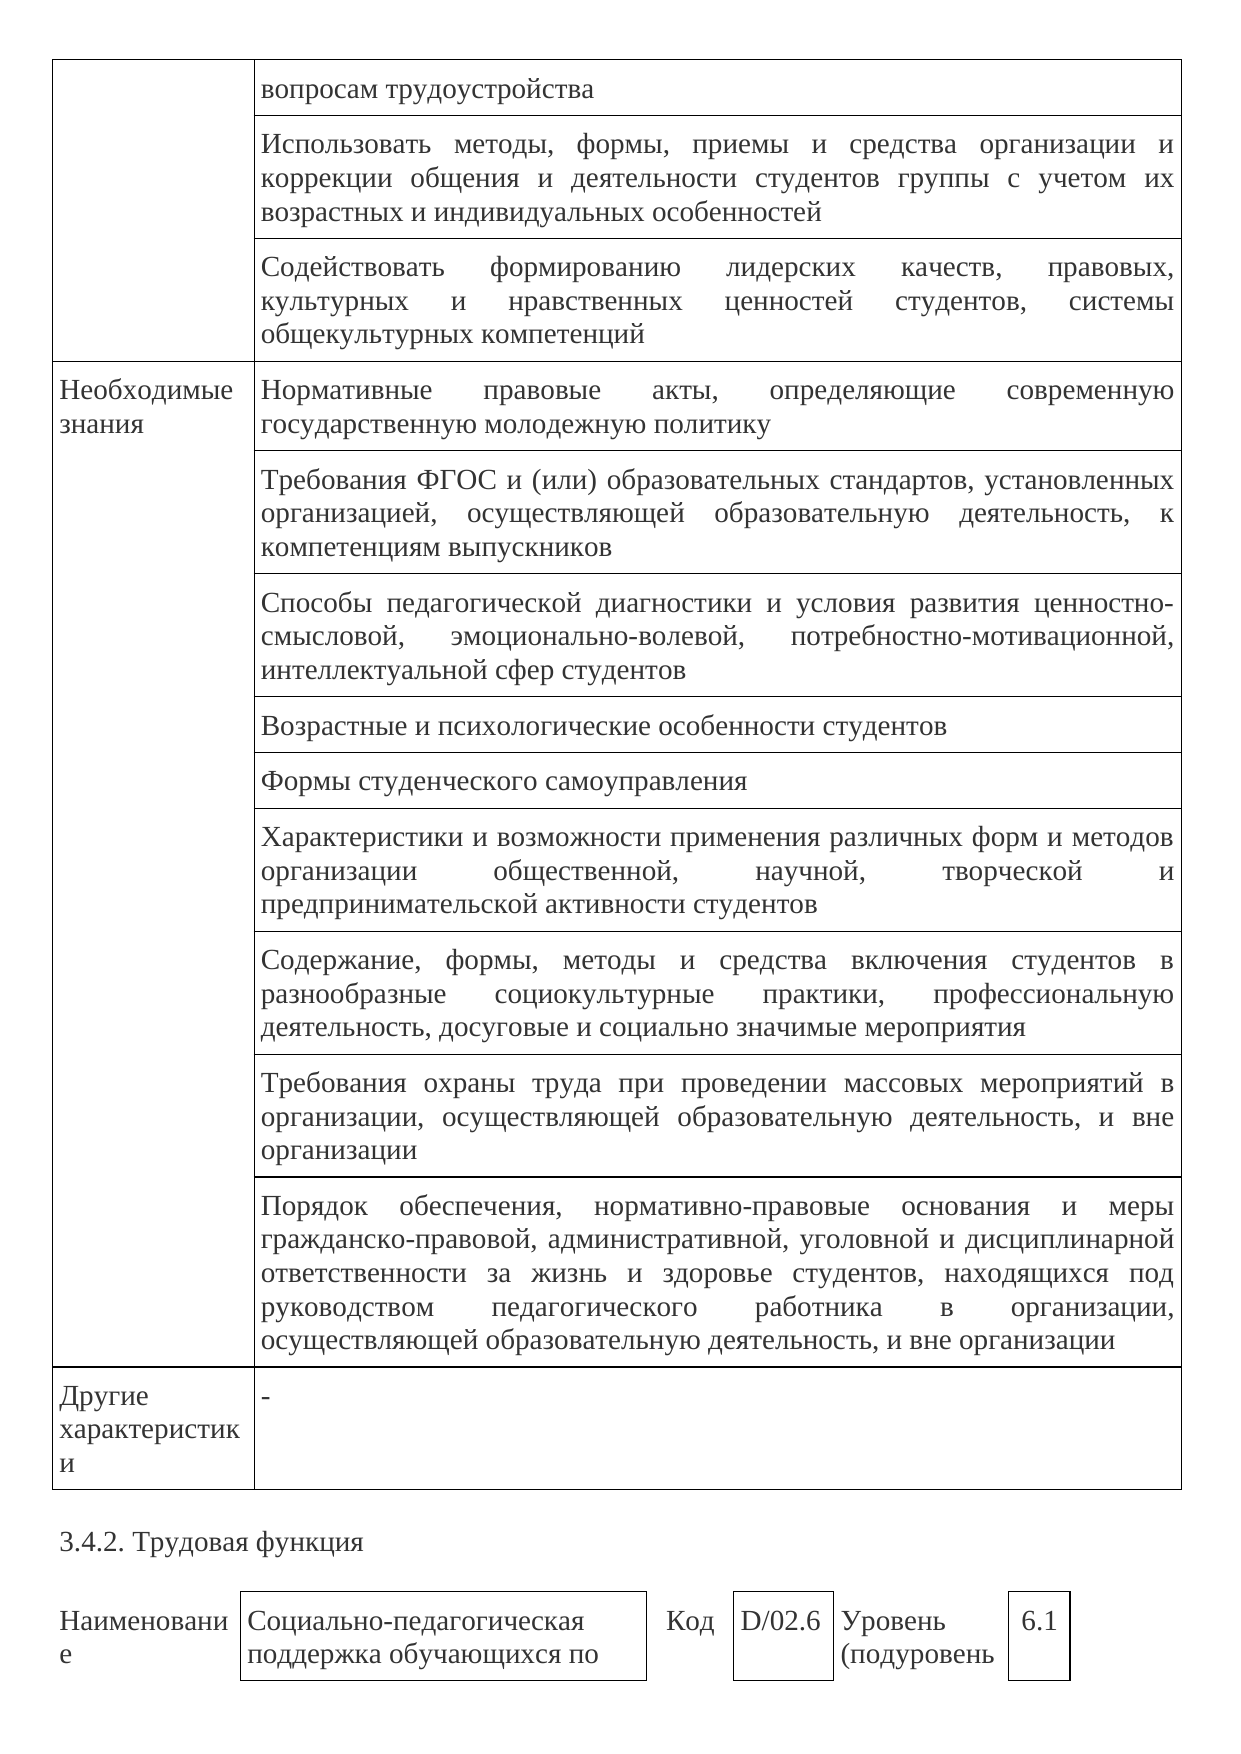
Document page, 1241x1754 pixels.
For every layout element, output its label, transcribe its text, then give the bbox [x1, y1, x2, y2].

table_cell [255, 60, 1181, 115]
table_header Наименование [53, 1591, 240, 1680]
table_header D/02.6 [734, 1592, 833, 1680]
table_cell Характеристики и возможности применения различных форм и методов организации общественной, научной, творческой и предпринимательской активности студентов [255, 809, 1181, 931]
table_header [241, 1592, 646, 1680]
table_cell Порядок обеспечения, нормативно-правовые основания и меры гражданско-правовой, административной, уголовной и дисциплинарной ответственности за жизнь и здоровье студентов, находящихся под руководством педагогического работника в организации, осуществляющей образовательную деятельность, и вне организации [255, 1178, 1181, 1366]
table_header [834, 1591, 1008, 1680]
table_cell Нормативные правовые акты, определяющие современную государственную молодежную политику [255, 362, 1181, 450]
table_header Код [647, 1591, 733, 1680]
table_cell Другие характеристики [53, 1368, 254, 1489]
table_cell Содержание, формы, методы и средства включения студентов в разнообразные социокультурные практики, профессиональную деятельность, досуговые и социально значимые мероприятия [255, 932, 1181, 1053]
table_cell Необходимые знания [53, 362, 254, 1366]
table_cell Возрастные и психологические особенности студентов [255, 697, 1181, 752]
table_cell Формы студенческого самоуправления [255, 753, 1181, 808]
table_cell - [255, 1368, 1181, 1489]
table_cell Использовать методы, формы, приемы и средства организации и коррекции общения и деятельности студентов группы с учетом их возрастных и индивидуальных особенностей [255, 116, 1181, 238]
table_cell Требования ФГОС и (или) образовательных стандартов, установленных организацией, осуществляющей образовательную деятельность, к компетенциям выпускников [255, 451, 1181, 573]
text 3.4.2. Трудовая функция [59, 1524, 1181, 1557]
table_header 6.1 [1009, 1592, 1069, 1680]
table_cell Содействовать формированию лидерских качеств, правовых, культурных и нравственных ценностей студентов, системы общекультурных компетенций [255, 239, 1181, 361]
table_cell Способы педагогической диагностики и условия развития ценностно-смысловой, эмоционально-волевой, потребностно-мотивационной, интеллектуальной сфер студентов [255, 574, 1181, 696]
table_cell Требования охраны труда при проведении массовых мероприятий в организации, осуществляющей образовательную деятельность, и вне организации [255, 1055, 1181, 1176]
